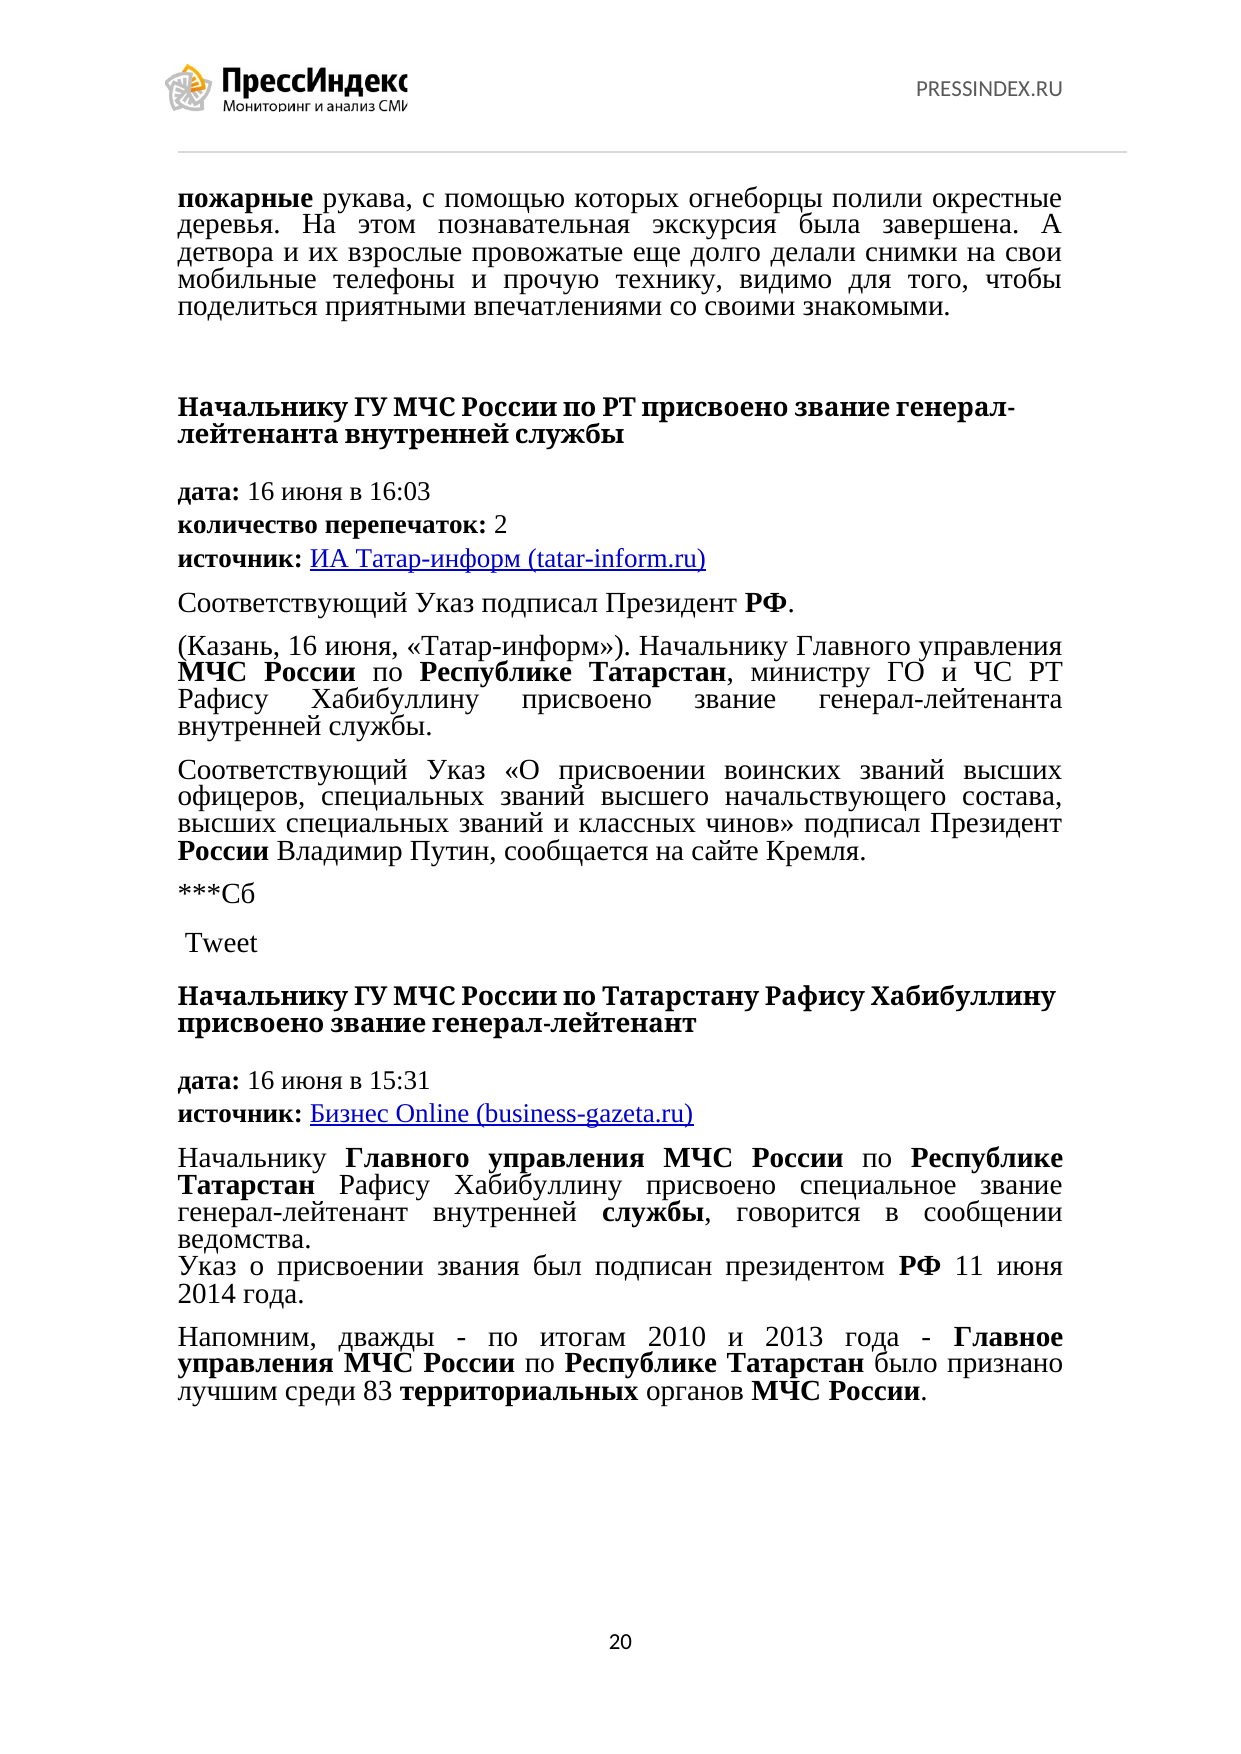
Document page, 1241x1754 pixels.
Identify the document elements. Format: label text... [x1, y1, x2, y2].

text ***Сб [177, 882, 1063, 909]
text дата: 16 июня в 15:31 источник: Бизнес Online (business-gazeta.ru) [177, 1064, 1063, 1128]
picture [163, 64, 408, 111]
text Tweet [177, 925, 1063, 958]
subtitle Начальнику ГУ МЧС России по Татарстану Рафису Хабибуллину присвоено звание генерал-лейтенант [177, 984, 1063, 1038]
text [177, 186, 1063, 322]
text Соответствующий Указ подписал Президент РФ. [177, 591, 1063, 618]
text Соответствующий Указ «О присвоении воинских званий высших офицеров, специальных званий высшего начальствующего состава, высших специальных званий и классных чинов» подписал Президент России Владимир Путин, сообщается на сайте Кремля. [177, 758, 1063, 866]
subtitle Начальнику ГУ МЧС России по РТ присвоено звание генерал-лейтенанта внутренней службы [177, 395, 1063, 450]
text дата: 16 июня в 16:03 количество перепечаток: 2 источник: ИА Татар-информ (tatar-inform.ru) [177, 475, 1063, 573]
text Напомним, дважды - по итогам 2010 и 2013 года - Главное управления МЧС России по Республике Татарстан было признано лучшим среди 83 территориальных органов МЧС России. [177, 1325, 1063, 1406]
text Начальнику Главного управления МЧС России по Республике Татарстан Рафису Хабибуллину присвоено специальное звание генерал-лейтенант внутренней службы, говорится в сообщении ведомства. Указ о присвоении звания был подписан президентом РФ 11 июня 2014 года. [177, 1146, 1063, 1309]
text (Казань, 16 июня, «Татар-информ»). Начальнику Главного управления МЧС России по Республике Татарстан, министру ГО и ЧС РТ Рафису Хабибуллину присвоено звание генерал-лейтенанта внутренней службы. [177, 633, 1063, 742]
